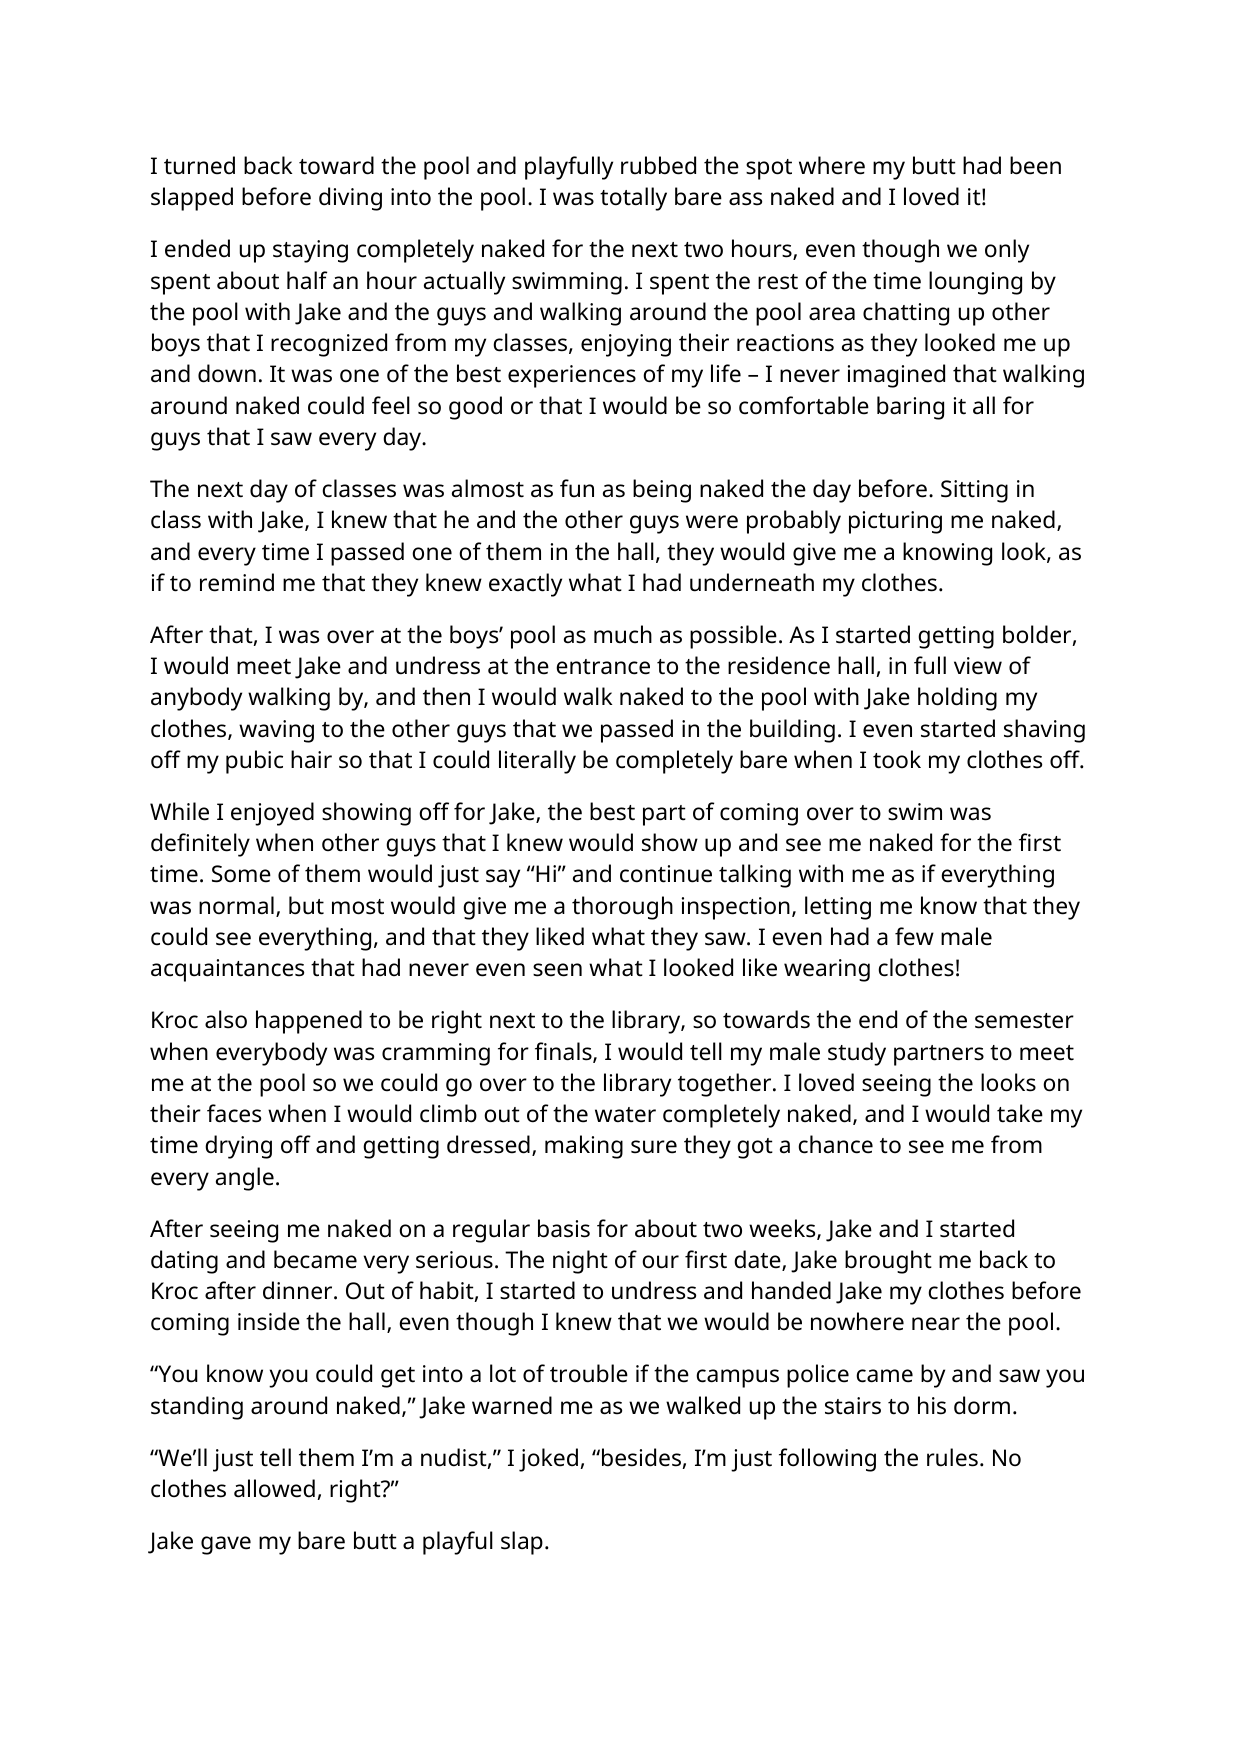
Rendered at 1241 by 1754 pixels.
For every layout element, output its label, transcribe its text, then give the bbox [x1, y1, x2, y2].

text While I enjoyed showing off for Jake, the best part of coming over to swim was definitely when other guys that I knew would show up and see me naked for the first time. Some of them would just say “Hi” and continue talking with me as if everything was normal, but most would give me a thorough inspection, letting me know that they could see everything, and that they liked what they saw. I even had a few male acquaintances that had never even seen what I looked like wearing clothes! [150, 796, 1090, 983]
text After seeing me naked on a regular basis for about two weeks, Jake and I started dating and became very serious. The night of our first date, Jake brought me back to Kroc after dinner. Out of habit, I started to undress and handed Jake my clothes before coming inside the hall, even though I knew that we would be nowhere near the pool. [150, 1212, 1090, 1337]
text The next day of classes was almost as fun as being naked the day before. Sitting in class with Jake, I knew that he and the other guys were probably picturing me naked, and every time I passed one of them in the hall, they would give me a knowing look, as if to remind me that they knew exactly what I had underneath my clothes. [150, 473, 1090, 598]
text I turned back toward the pool and playfully rubbed the spot where my butt had been slapped before diving into the pool. I was totally bare ass naked and I loved it! [150, 150, 1090, 212]
text Jake gave my bare butt a playful slap. [150, 1525, 1090, 1556]
text Kroc also happened to be right next to the library, so towards the end of the semester when everybody was cramming for finals, I would tell my male study partners to meet me at the pool so we could go over to the library together. I loved seeing the looks on their faces when I would climb out of the water completely naked, and I would take my time drying off and getting dressed, making sure they got a chance to see me from every angle. [150, 1004, 1090, 1192]
text “We’ll just tell them I’m a nudist,” I joked, “besides, I’m just following the rules. No clothes allowed, right?” [150, 1442, 1090, 1504]
text After that, I was over at the boys’ pool as much as possible. As I started getting bolder, I would meet Jake and undress at the entrance to the residence hall, in full view of anybody walking by, and then I would walk naked to the pool with Jake holding my clothes, waving to the other guys that we passed in the building. I even started shaving off my pubic hair so that I could literally be completely bare when I took my clothes off. [150, 619, 1090, 775]
text I ended up staying completely naked for the next two hours, even though we only spent about half an hour actually swimming. I spent the rest of the time lounging by the pool with Jake and the guys and walking around the pool area chatting up other boys that I recognized from my classes, enjoying their reactions as they looked me up and down. It was one of the best experiences of my life – I never imagined that walking around naked could feel so good or that I would be so comfortable baring it all for guys that I saw every day. [150, 233, 1090, 452]
text “You know you could get into a lot of trouble if the campus police came by and saw you standing around naked,” Jake warned me as we walked up the stairs to his dorm. [150, 1358, 1090, 1421]
